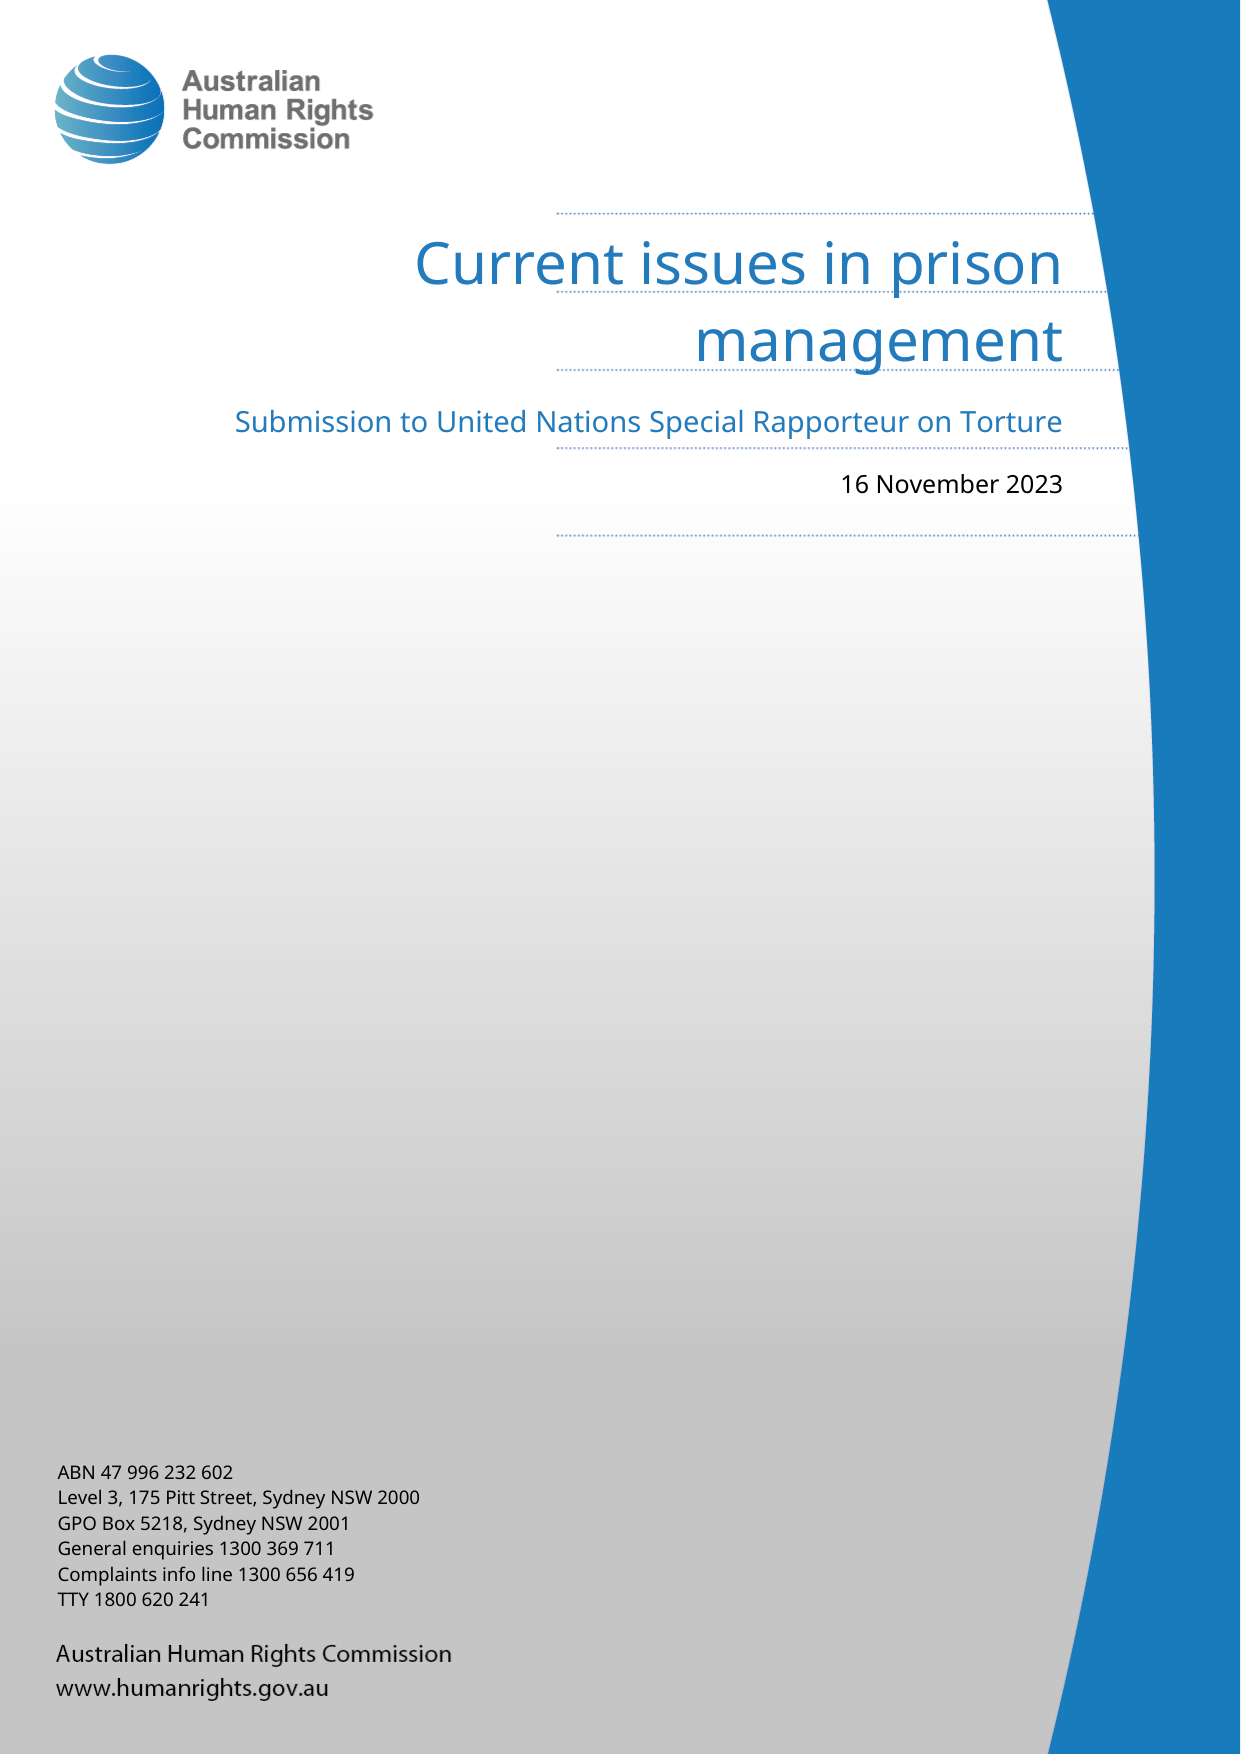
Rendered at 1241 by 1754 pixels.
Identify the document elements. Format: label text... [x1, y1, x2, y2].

subtitle Submission to United Nations Special Rapporteur on Torture [148, 402, 1063, 441]
picture [0, 0, 1241, 1754]
text 16 November 2023 [148, 466, 1063, 501]
title Current issues in prison management [148, 223, 1063, 377]
